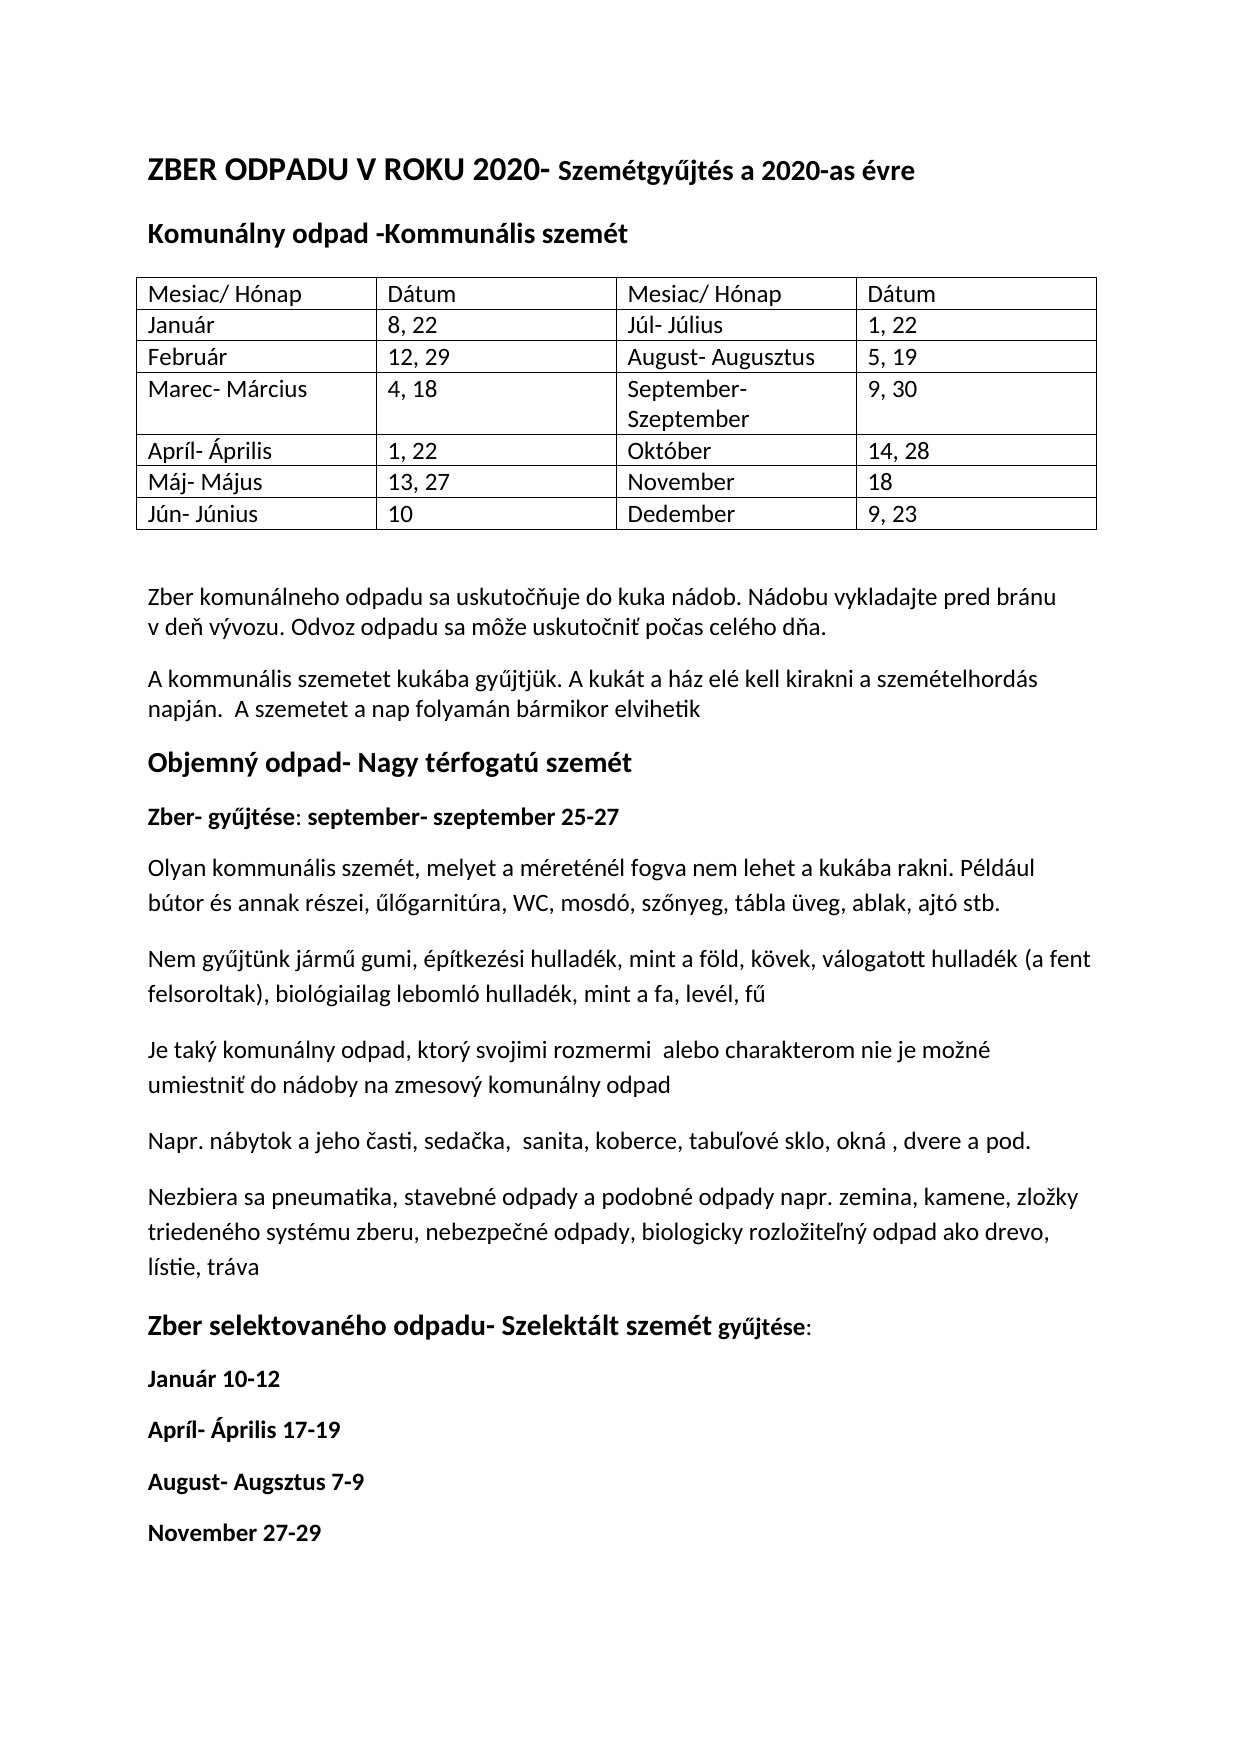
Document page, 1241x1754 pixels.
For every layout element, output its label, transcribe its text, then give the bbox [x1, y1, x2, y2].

table_cell Apríl- Április [137, 435, 376, 465]
table_cell 1, 22 [377, 435, 616, 465]
text Je taký komunálny odpad, ktorý svojimi rozmermi alebo charakterom nie je možné umiestniť do nádoby na zmesový komunálny odpad [148, 1034, 1093, 1099]
table_cell 9, 30 [857, 373, 1096, 434]
text Január 10-12 [148, 1363, 1093, 1393]
text August- Augsztus 7-9 [148, 1466, 1093, 1496]
table_cell 9, 23 [857, 498, 1096, 528]
table_header Mesiac/ Hónap [137, 278, 376, 308]
table_cell 5, 19 [857, 341, 1096, 372]
table_cell 10 [377, 498, 616, 528]
table_cell Jún- Június [137, 498, 376, 528]
text November 27-29 [148, 1517, 1093, 1548]
table_cell Február [137, 341, 376, 372]
table_cell August- Augusztus [617, 341, 856, 372]
text Objemný odpad- Nagy térfogatú szemét [148, 744, 1093, 780]
text Nem gyűjtünk jármű gumi, építkezési hulladék, mint a föld, kövek, válogatott hulladék (a fent felsoroltak), biológiailag lebomló hulladék, mint a fa, levél, fű [148, 943, 1093, 1009]
table_cell Máj- Május [137, 466, 376, 497]
table_header Mesiac/ Hónap [617, 278, 856, 308]
table_cell 8, 22 [377, 310, 616, 340]
table_cell 14, 28 [857, 435, 1096, 465]
text Zber selektovaného odpadu- Szelektált szemét gyűjtése: [148, 1307, 1093, 1342]
table_cell Marec- Március [137, 373, 376, 434]
text Zber komunálneho odpadu sa uskutočňuje do kuka nádob. Nádobu vykladajte pred bránu v deň vývozu. Odvoz odpadu sa môže uskutočniť počas celého dňa. [148, 581, 1093, 642]
table_header Dátum [377, 278, 616, 308]
text Zber- gyűjtése: september- szeptember 25-27 [148, 801, 1093, 832]
text Komunálny odpad -Kommunális szemét [148, 215, 1093, 251]
text Nezbiera sa pneumatika, stavebné odpady a podobné odpady napr. zemina, kamene, zložky triedeného systému zberu, nebezpečné odpady, biologicky rozložiteľný odpad ako drevo, lístie, tráva [148, 1181, 1093, 1281]
table_cell Október [617, 435, 856, 465]
table_header Dátum [857, 278, 1096, 308]
table_cell Január [137, 310, 376, 340]
text Napr. nábytok a jeho časti, sedačka, sanita, koberce, tabuľové sklo, okná , dvere a pod. [148, 1125, 1093, 1155]
text ZBER ODPADU V ROKU 2020- Szemétgyűjtés a 2020-as évre [148, 148, 1093, 188]
text A kommunális szemetet kukába gyűjtjük. A kukát a ház elé kell kirakni a szemételhordás napján. A szemetet a nap folyamán bármikor elvihetik [148, 663, 1093, 724]
table_cell 13, 27 [377, 466, 616, 497]
table_cell 18 [857, 466, 1096, 497]
table_cell 4, 18 [377, 373, 616, 434]
text Olyan kommunális szemét, melyet a méreténél fogva nem lehet a kukába rakni. Például bútor és annak részei, űlőgarnitúra, WC, mosdó, szőnyeg, tábla üveg, ablak, ajtó stb. [148, 852, 1093, 918]
table_cell November [617, 466, 856, 497]
table_cell 12, 29 [377, 341, 616, 372]
text Apríl- Április 17-19 [148, 1414, 1093, 1445]
table_cell Dedember [617, 498, 856, 528]
table_cell Júl- Július [617, 310, 856, 340]
table_cell September- Szeptember [617, 373, 856, 434]
table_cell 1, 22 [857, 310, 1096, 340]
